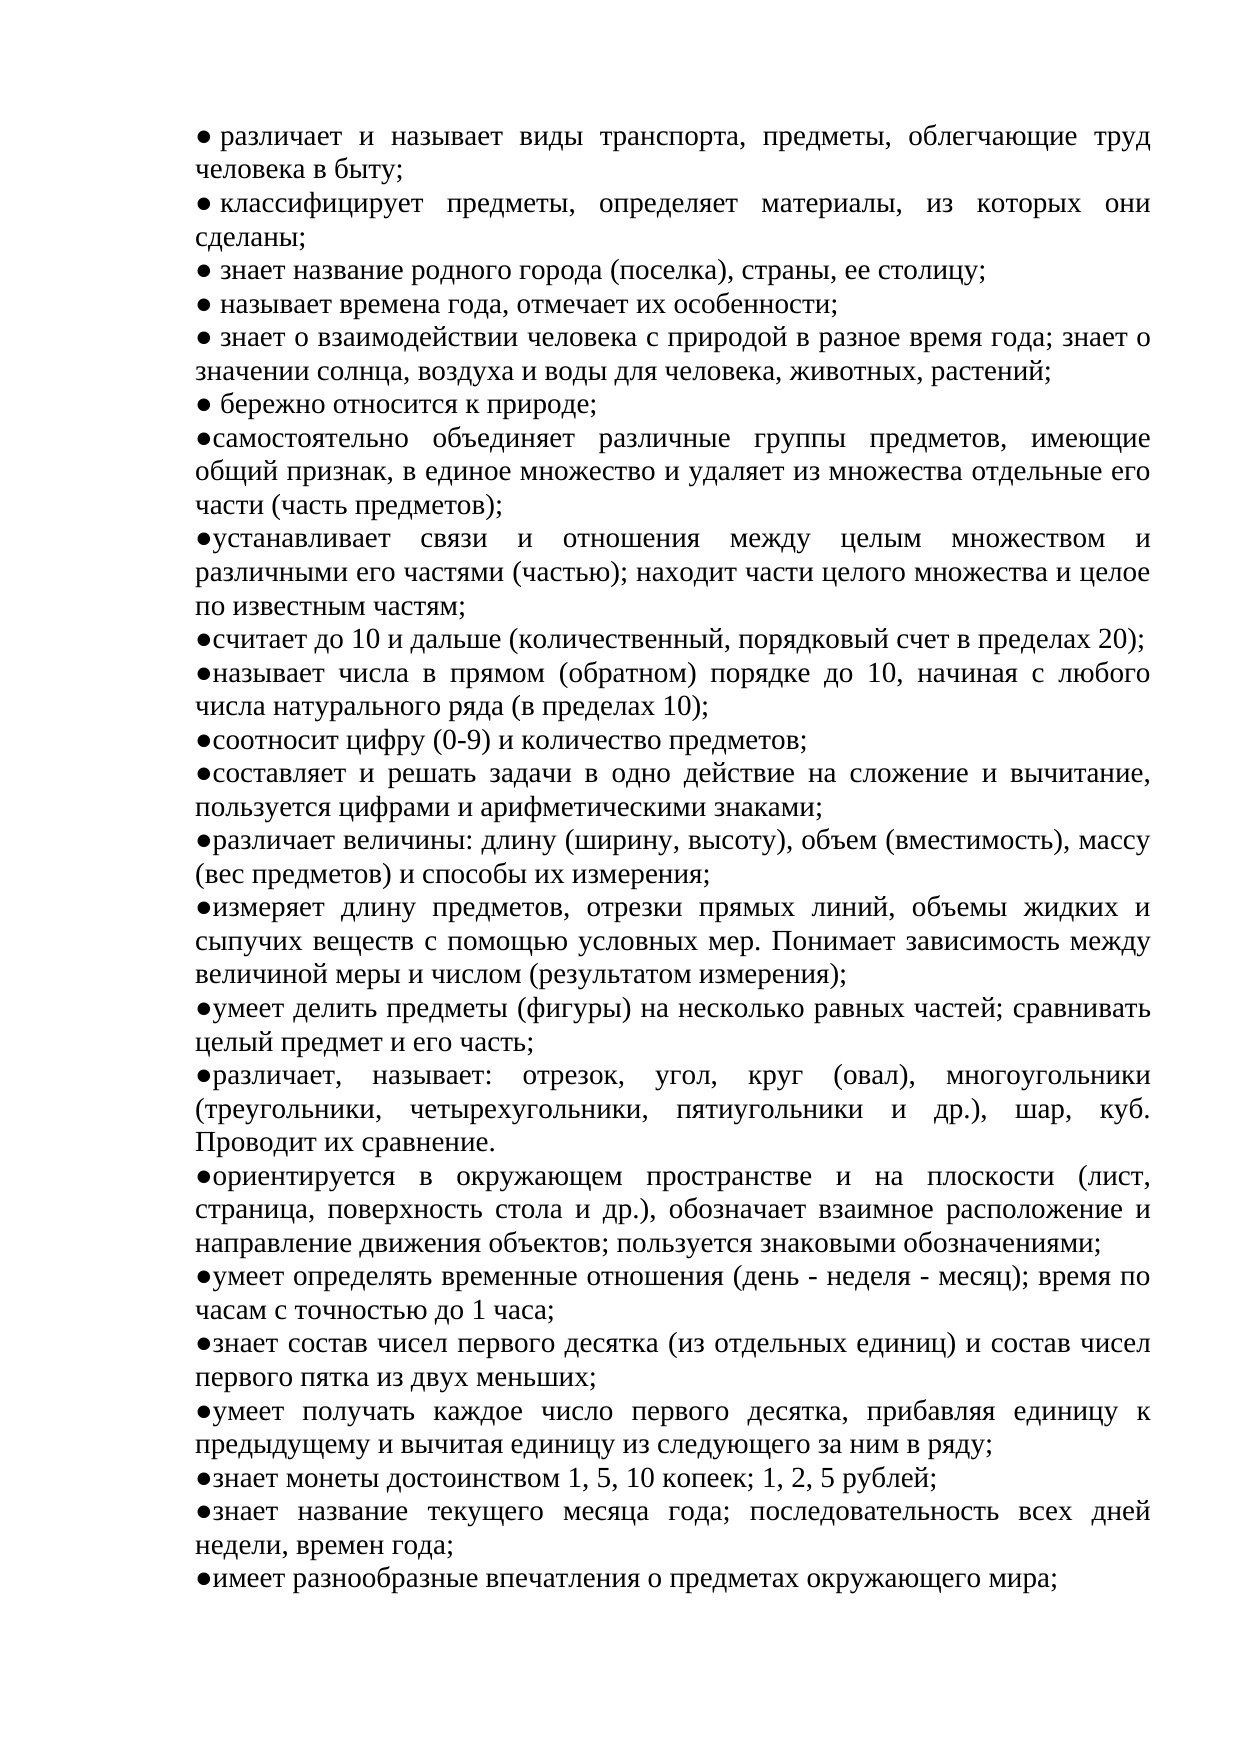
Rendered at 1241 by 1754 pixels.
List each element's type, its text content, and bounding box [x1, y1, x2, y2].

text ● знает о взаимодействии человека с природой в разное время года; знает о значении солнца, воздуха и воды для человека, животных, растений; [195, 319, 1152, 386]
text ●называет числа в прямом (обратном) порядке до 10, начиная с любого числа натурального ряда (в пределах 10); [195, 655, 1152, 722]
text ●умеет определять временные отношения (день - неделя - месяц); время по часам с точностью до 1 часа; [195, 1258, 1152, 1326]
text ●измеряет длину предметов, отрезки прямых линий, объемы жидких и сыпучих веществ с помощью условных мер. Понимает зависимость между величиной меры и числом (результатом измерения); [195, 889, 1152, 990]
text ●соотносит цифру (0-9) и количество предметов; [195, 722, 1152, 755]
text ●знает состав чисел первого десятка (из отдельных единиц) и состав чисел первого пятка из двух меньших; [195, 1326, 1152, 1393]
text ●различает, называет: отрезок, угол, круг (овал), многоугольники (треугольники, четырехугольники, пятиугольники и др.), шар, куб. Проводит их сравнение. [195, 1057, 1152, 1158]
text ● называет времена года, отмечает их особенности; [195, 286, 1152, 319]
text ●знает название текущего месяца года; последовательность всех дней недели, времен года; [195, 1493, 1152, 1560]
text ● бережно относится к природе; [195, 386, 1152, 420]
text ●считает до 10 и дальше (количественный, порядковый счет в пределах 20); [195, 621, 1152, 655]
text ●знает монеты достоинством 1, 5, 10 копеек; 1, 2, 5 рублей; [195, 1460, 1152, 1493]
text ● знает название родного города (поселка), страны, ее столицу; [195, 252, 1152, 286]
text ● классифицирует предметы, определяет материалы, из которых они сделаны; [195, 185, 1152, 252]
text ●умеет получать каждое число первого десятка, прибавляя единицу к предыдущему и вычитая единицу из следующего за ним в ряду; [195, 1393, 1152, 1460]
text ●имеет разнообразные впечатления о предметах окружающего мира; [195, 1560, 1152, 1594]
text ●различает величины: длину (ширину, высоту), объем (вместимость), массу (вес предметов) и способы их измерения; [195, 822, 1152, 889]
text ●ориентируется в окружающем пространстве и на плоскости (лист, страница, поверхность стола и др.), обозначает взаимное расположение и направление движения объектов; пользуется знаковыми обозначениями; [195, 1158, 1152, 1258]
text ●самостоятельно объединяет различные группы предметов, имеющие общий признак, в единое множество и удаляет из множества отдельные его части (часть предметов); [195, 420, 1152, 521]
text ●устанавливает связи и отношения между целым множеством и различными его частями (частью); находит части целого множества и целое по известным частям; [195, 521, 1152, 621]
text ● различает и называет виды транспорта, предметы, облегчающие труд человека в быту; [195, 118, 1152, 185]
text ●составляет и решать задачи в одно действие на сложение и вычитание, пользуется цифрами и арифметическими знаками; [195, 755, 1152, 822]
text ●умеет делить предметы (фигуры) на несколько равных частей; сравнивать целый предмет и его часть; [195, 990, 1152, 1057]
